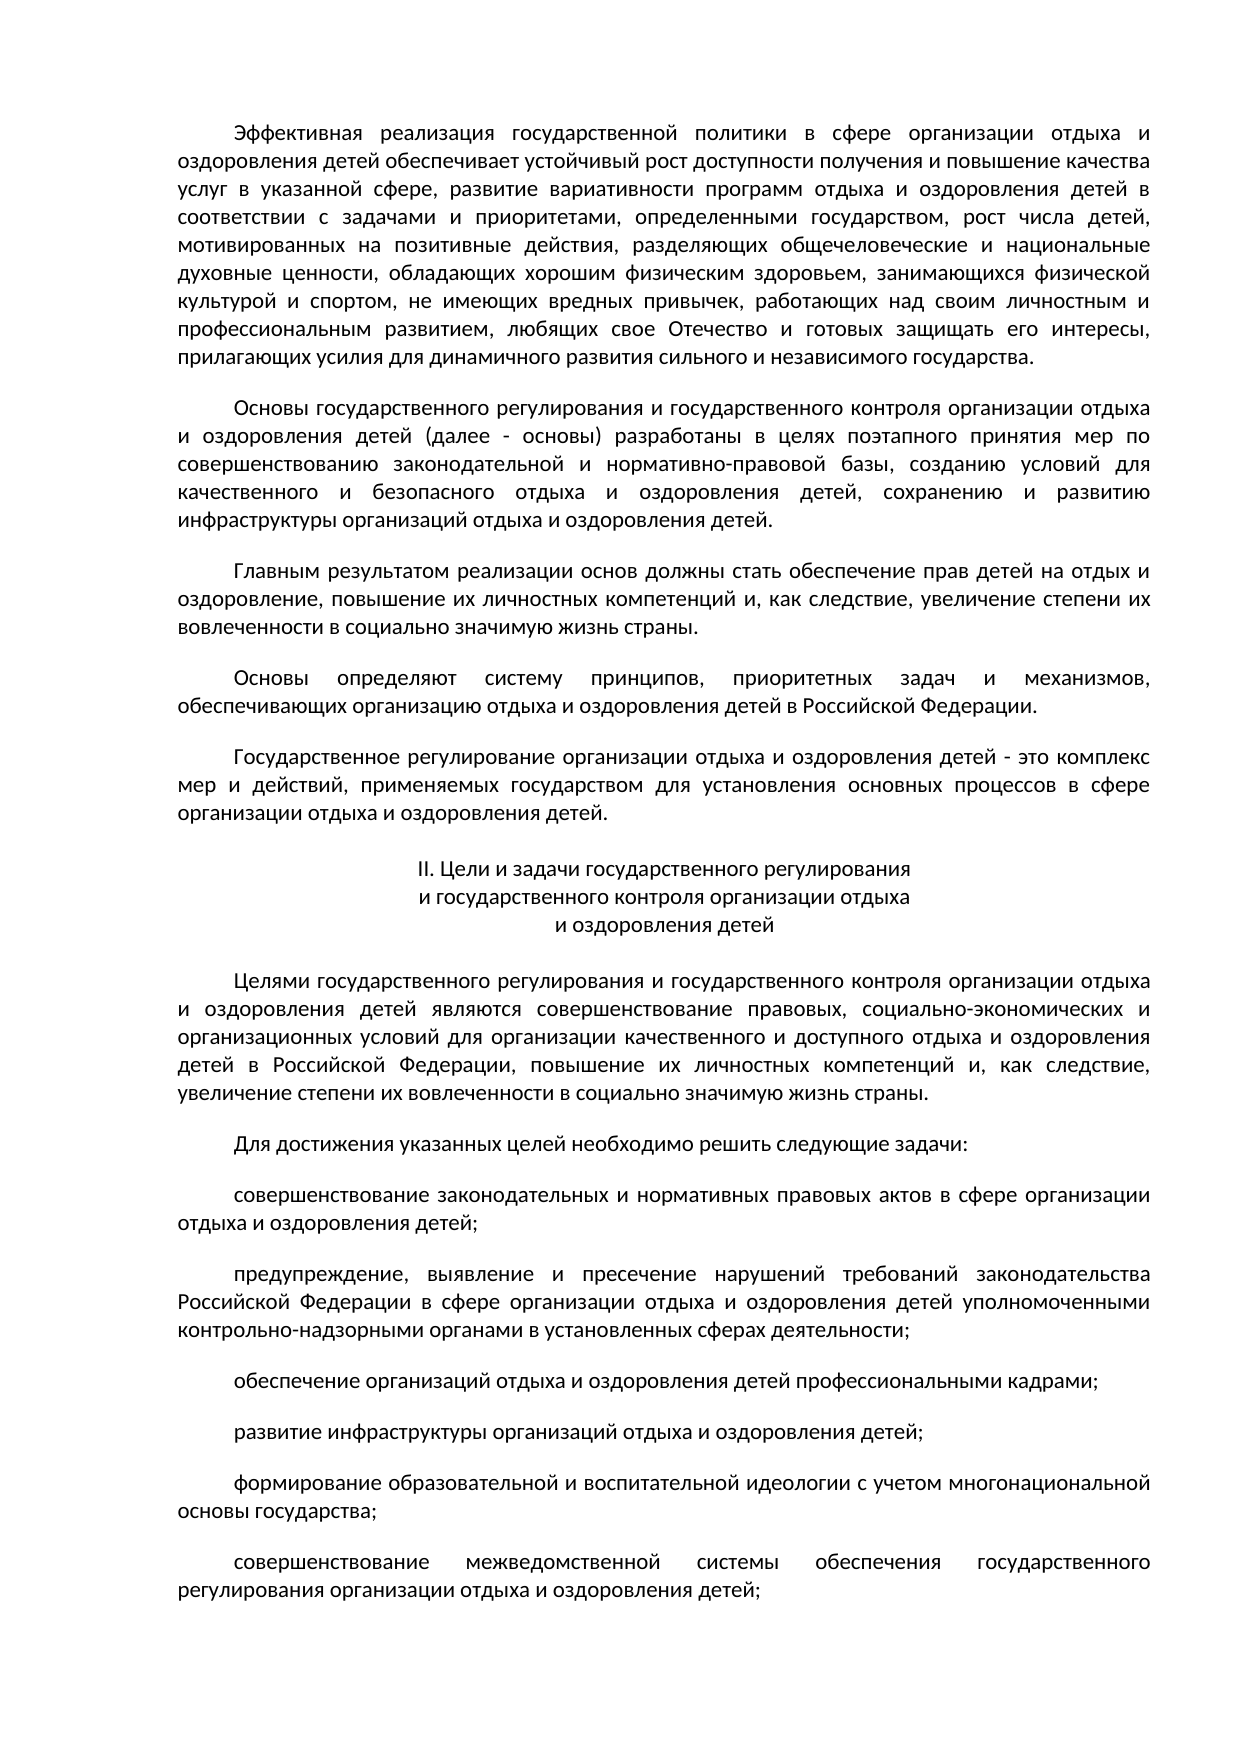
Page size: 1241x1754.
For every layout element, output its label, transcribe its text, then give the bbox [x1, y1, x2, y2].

text Государственное регулирование организации отдыха и оздоровления детей - это комплекс мер и действий, применяемых государством для установления основных процессов в сфере организации отдыха и оздоровления детей. [177, 742, 1152, 826]
text предупреждение, выявление и пресечение нарушений требований законодательства Российской Федерации в сфере организации отдыха и оздоровления детей уполномоченными контрольно-надзорными органами в установленных сферах деятельности; [177, 1259, 1152, 1343]
text и государственного контроля организации отдыха [177, 882, 1152, 910]
text Основы государственного регулирования и государственного контроля организации отдыха и оздоровления детей (далее - основы) разработаны в целях поэтапного принятия мер по совершенствованию законодательной и нормативно-правовой базы, созданию условий для качественного и безопасного отдыха и оздоровления детей, сохранению и развитию инфраструктуры организаций отдыха и оздоровления детей. [177, 393, 1152, 533]
text обеспечение организаций отдыха и оздоровления детей профессиональными кадрами; [177, 1366, 1152, 1394]
text развитие инфраструктуры организаций отдыха и оздоровления детей; [177, 1417, 1152, 1445]
text Для достижения указанных целей необходимо решить следующие задачи: [177, 1129, 1152, 1157]
text Основы определяют систему принципов, приоритетных задач и механизмов, обеспечивающих организацию отдыха и оздоровления детей в Российской Федерации. [177, 663, 1152, 719]
text совершенствование законодательных и нормативных правовых актов в сфере организации отдыха и оздоровления детей; [177, 1180, 1152, 1236]
text формирование образовательной и воспитательной идеологии с учетом многонациональной основы государства; [177, 1468, 1152, 1524]
text и оздоровления детей [177, 910, 1152, 938]
text совершенствование межведомственной системы обеспечения государственного регулирования организации отдыха и оздоровления детей; [177, 1547, 1152, 1603]
text II. Цели и задачи государственного регулирования [177, 854, 1152, 882]
text Главным результатом реализации основ должны стать обеспечение прав детей на отдых и оздоровление, повышение их личностных компетенций и, как следствие, увеличение степени их вовлеченности в социально значимую жизнь страны. [177, 556, 1152, 640]
text Эффективная реализация государственной политики в сфере организации отдыха и оздоровления детей обеспечивает устойчивый рост доступности получения и повышение качества услуг в указанной сфере, развитие вариативности программ отдыха и оздоровления детей в соответствии с задачами и приоритетами, определенными государством, рост числа детей, мотивированных на позитивные действия, разделяющих общечеловеческие и национальные духовные ценности, обладающих хорошим физическим здоровьем, занимающихся физической культурой и спортом, не имеющих вредных привычек, работающих над своим личностным и профессиональным развитием, любящих свое Отечество и готовых защищать его интересы, прилагающих усилия для динамичного развития сильного и независимого государства. [177, 118, 1152, 370]
text Целями государственного регулирования и государственного контроля организации отдыха и оздоровления детей являются совершенствование правовых, социально-экономических и организационных условий для организации качественного и доступного отдыха и оздоровления детей в Российской Федерации, повышение их личностных компетенций и, как следствие, увеличение степени их вовлеченности в социально значимую жизнь страны. [177, 966, 1152, 1106]
